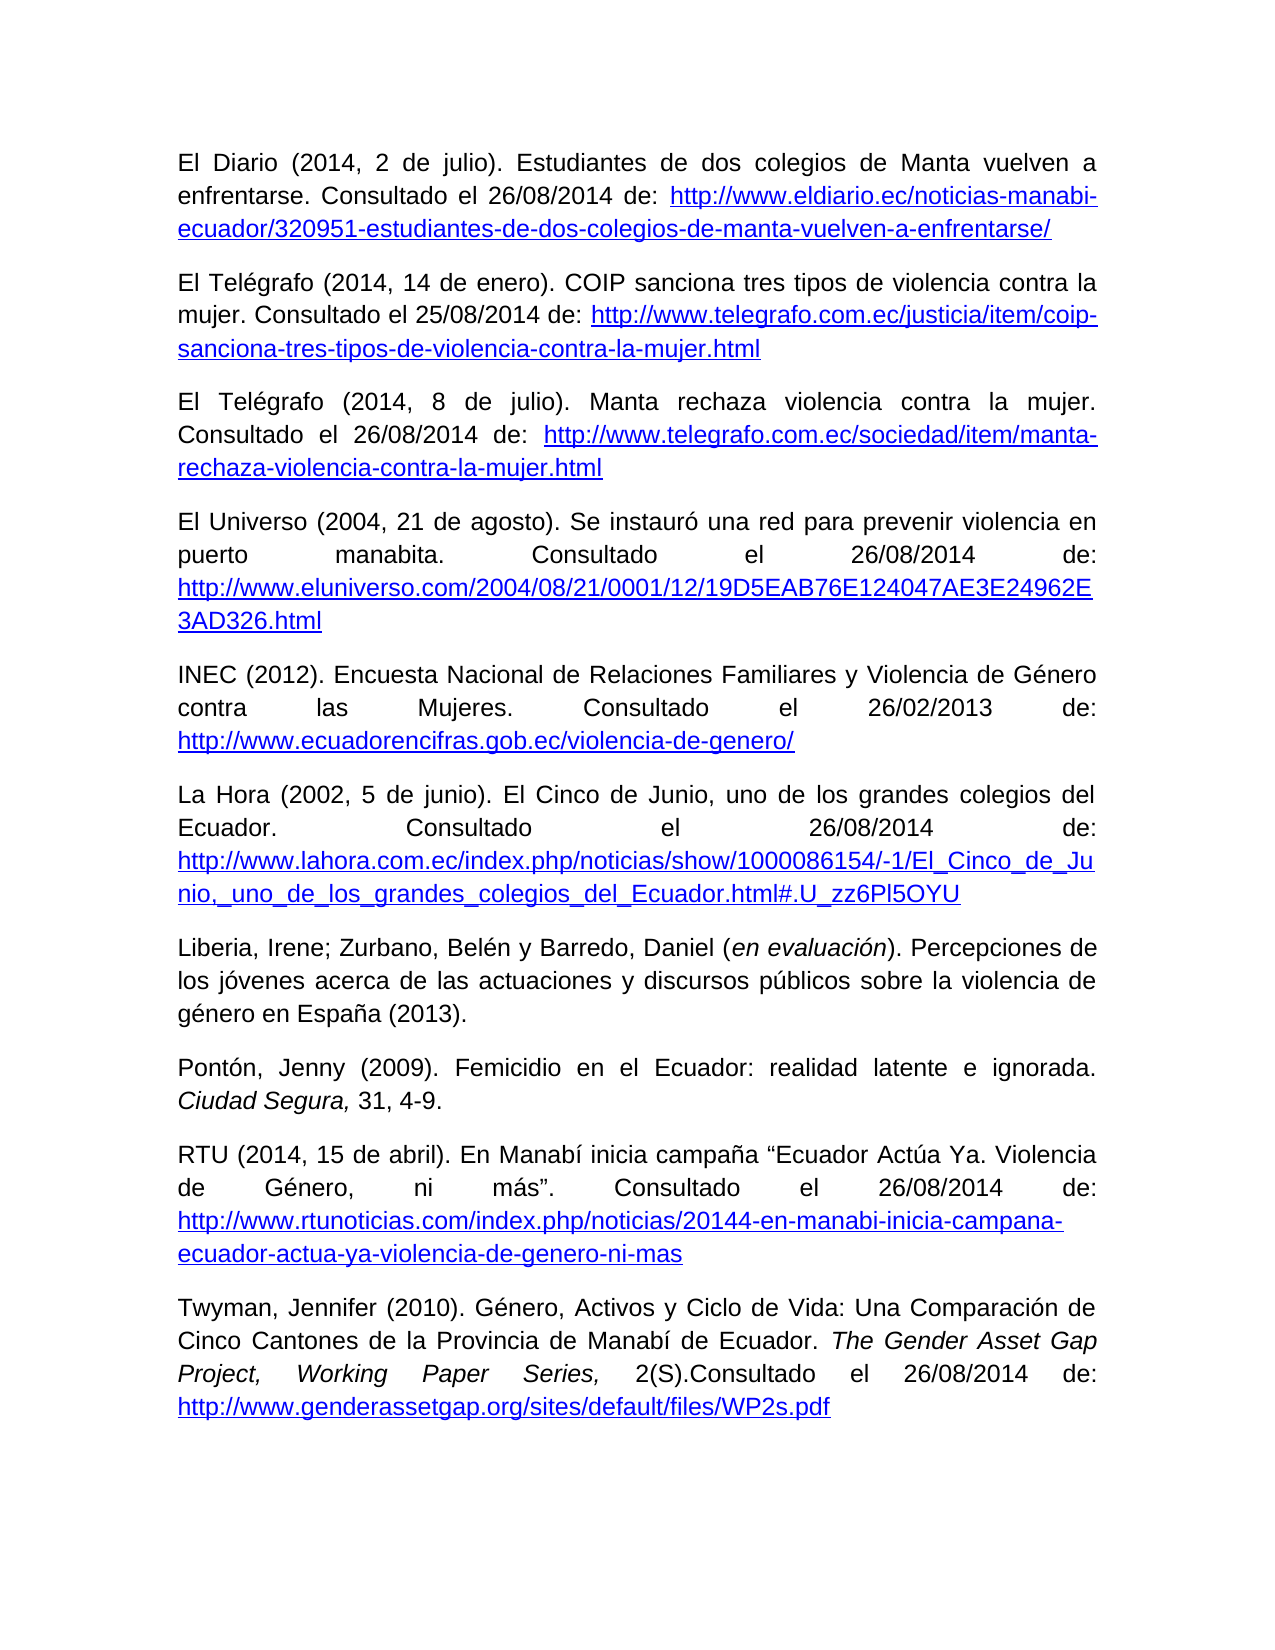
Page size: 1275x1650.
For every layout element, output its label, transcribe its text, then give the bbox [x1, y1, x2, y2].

text RTU (2014, 15 de abril). En Manabí inicia campaña “Ecuador Actúa Ya. Violencia de Género, ni más”. Consultado el 26/08/2014 de: http://www.rtunoticias.com/index.php/noticias/20144-en-manabi-inicia-campana-ecuador-actua-ya-violencia-de-genero-ni-mas [177, 1140, 1098, 1268]
text INEC (2012). Encuesta Nacional de Relaciones Familiares y Violencia de Género contra las Mujeres. Consultado el 26/02/2013 de: http://www.ecuadorencifras.gob.ec/violencia-de-genero/ [177, 660, 1098, 755]
text Liberia, Irene; Zurbano, Belén y Barredo, Daniel (en evaluación). Percepciones de los jóvenes acerca de las actuaciones y discursos públicos sobre la violencia de género en España (2013). [177, 933, 1098, 1028]
text El Telégrafo (2014, 8 de julio). Manta rechaza violencia contra la mujer. Consultado el 26/08/2014 de: http://www.telegrafo.com.ec/sociedad/item/manta-rechaza-violencia-contra-la-mujer.html [177, 387, 1098, 482]
text Pontón, Jenny (2009). Femicidio en el Ecuador: realidad latente e ignorada. Ciudad Segura, 31, 4-9. [177, 1053, 1098, 1115]
text El Universo (2004, 21 de agosto). Se instauró una red para prevenir violencia en puerto manabita. Consultado el 26/08/2014 de: http://www.eluniverso.com/2004/08/21/0001/12/19D5EAB76E124047AE3E24962E3AD326.html [177, 507, 1098, 635]
text El Diario (2014, 2 de julio). Estudiantes de dos colegios de Manta vuelven a enfrentarse. Consultado el 26/08/2014 de: http://www.eldiario.ec/noticias-manabi-ecuador/320951-estudiantes-de-dos-colegios-de-manta-vuelven-a-enfrentarse/ [177, 148, 1098, 242]
text La Hora (2002, 5 de junio). El Cinco de Junio, uno de los grandes colegios del Ecuador. Consultado el 26/08/2014 de: http://www.lahora.com.ec/index.php/noticias/show/1000086154/-1/El_Cinco_de_Junio,_uno_de_los_grandes_colegios_del_Ecuador.html#.U_zz6Pl5OYU [177, 780, 1098, 908]
text Twyman, Jennifer (2010). Género, Activos y Ciclo de Vida: Una Comparación de Cinco Cantones de la Provincia de Manabí de Ecuador. The Gender Asset Gap Project, Working Paper Series, 2(S).Consultado el 26/08/2014 de: http://www.genderassetgap.org/sites/default/files/WP2s.pdf [177, 1293, 1098, 1421]
text El Telégrafo (2014, 14 de enero). COIP sanciona tres tipos de violencia contra la mujer. Consultado el 25/08/2014 de: http://www.telegrafo.com.ec/justicia/item/coip-sanciona-tres-tipos-de-violencia-contra-la-mujer.html [177, 267, 1098, 362]
